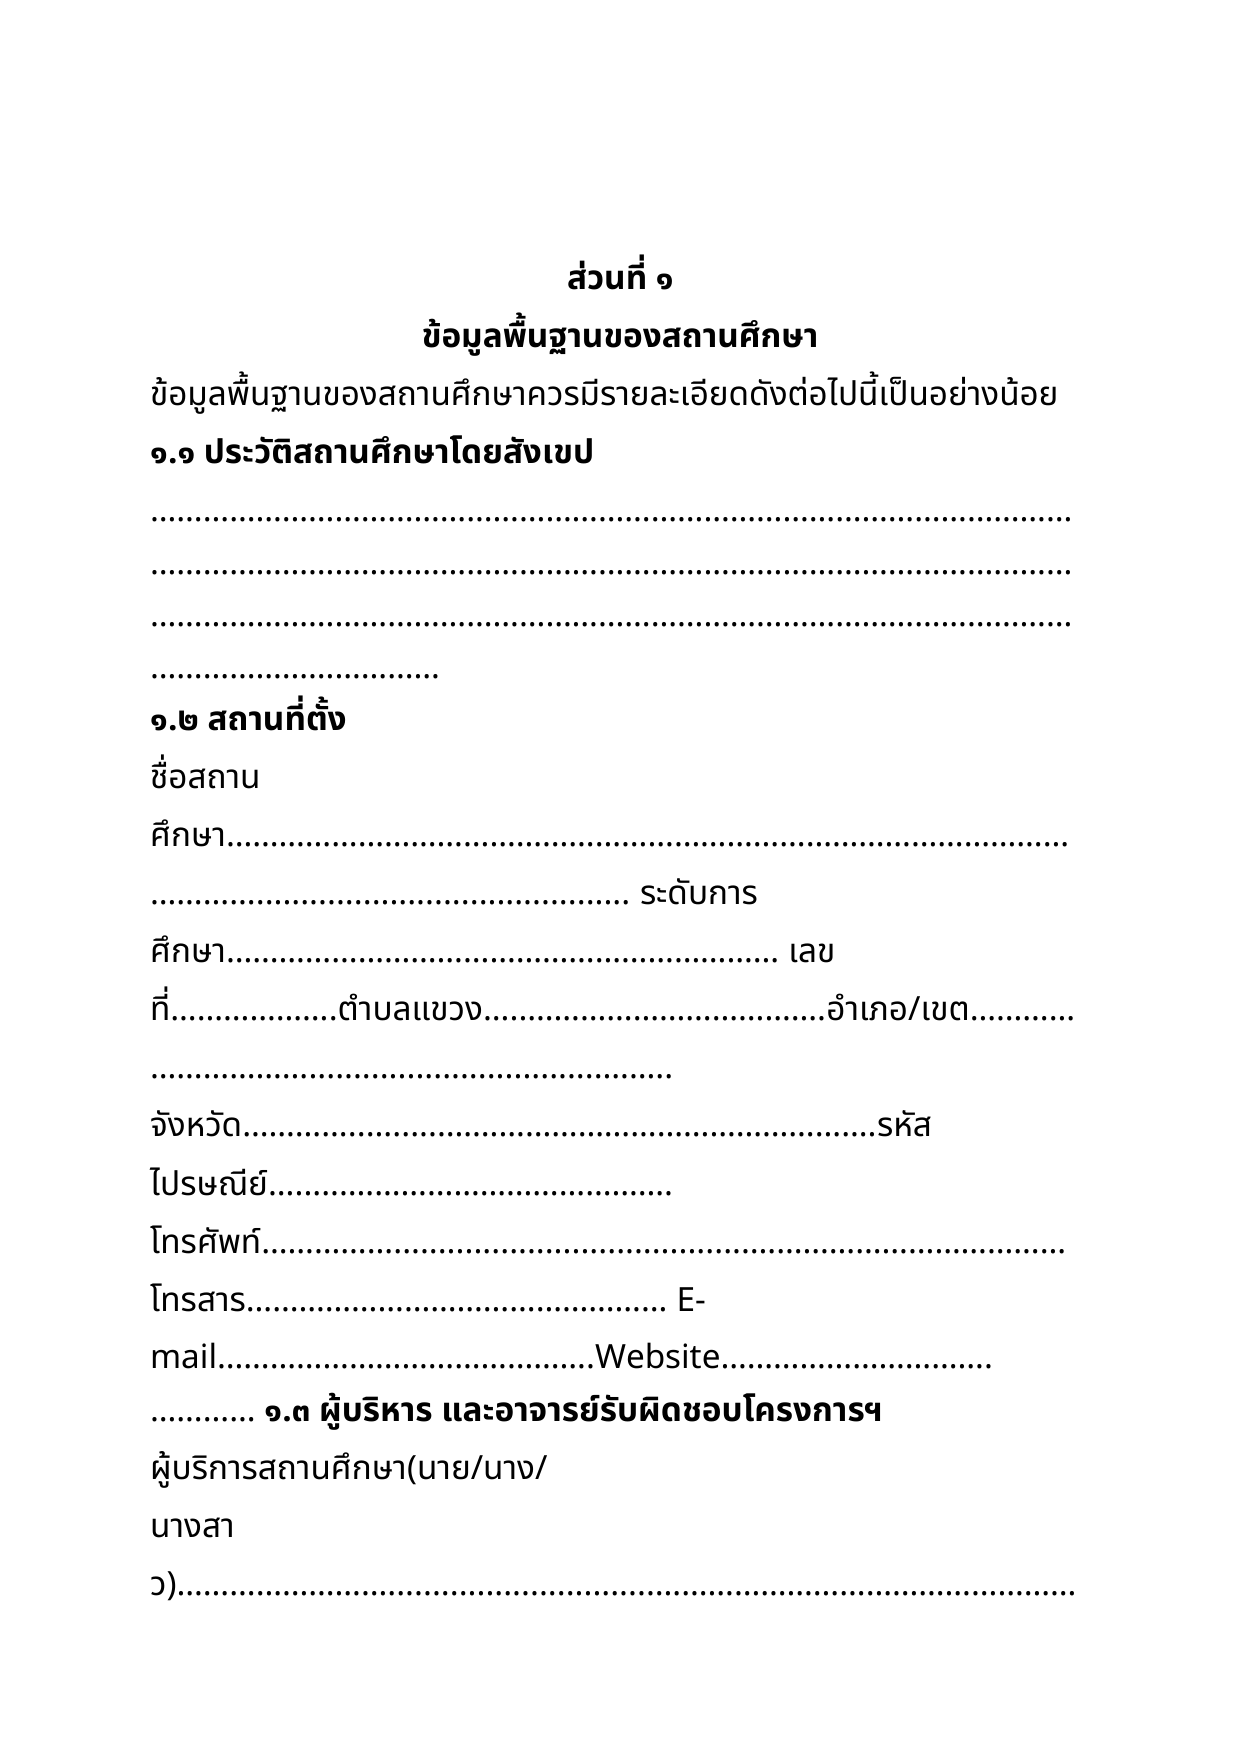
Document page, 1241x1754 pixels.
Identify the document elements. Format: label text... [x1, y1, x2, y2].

text ส่วนที่ ๑ [150, 254, 1090, 305]
text ข้อมูลพื้นฐานของสถานศึกษา [150, 312, 1090, 363]
text ชื่อสถานศึกษา……………………………………………………………………………………………….......................................... ระดับการศึกษา……………………………………………………… เลขที่……………….ตำบลแขวง…..…………………………….อำเภอ/เขต………………………….................................…….. จังหวัด…………...........………………………………………….รหัสไปรษณีย์…......………………………………. โทรศัพท์……………........................................………………………………โทรสาร………………………………………… E-mail…………………………………….Website………………………….………… ๑.๓ ผู้บริหาร และอาจารย์รับผิดชอบโครงการฯ [150, 753, 1090, 1437]
text ข้อมูลพื้นฐานของสถานศึกษาควรมีรายละเอียดดังต่อไปนี้เป็นอย่างน้อย [150, 370, 1090, 421]
text ๑.๒ สถานที่ตั้ง [150, 695, 1090, 746]
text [150, 1444, 1090, 1611]
text ๑.๑ ประวัติสถานศึกษาโดยสังเขป [150, 428, 1090, 479]
text …………………………………………………………………………………………………………………………………………………………………………………………………………………………………………………………………………………………………………………… [150, 486, 1090, 688]
